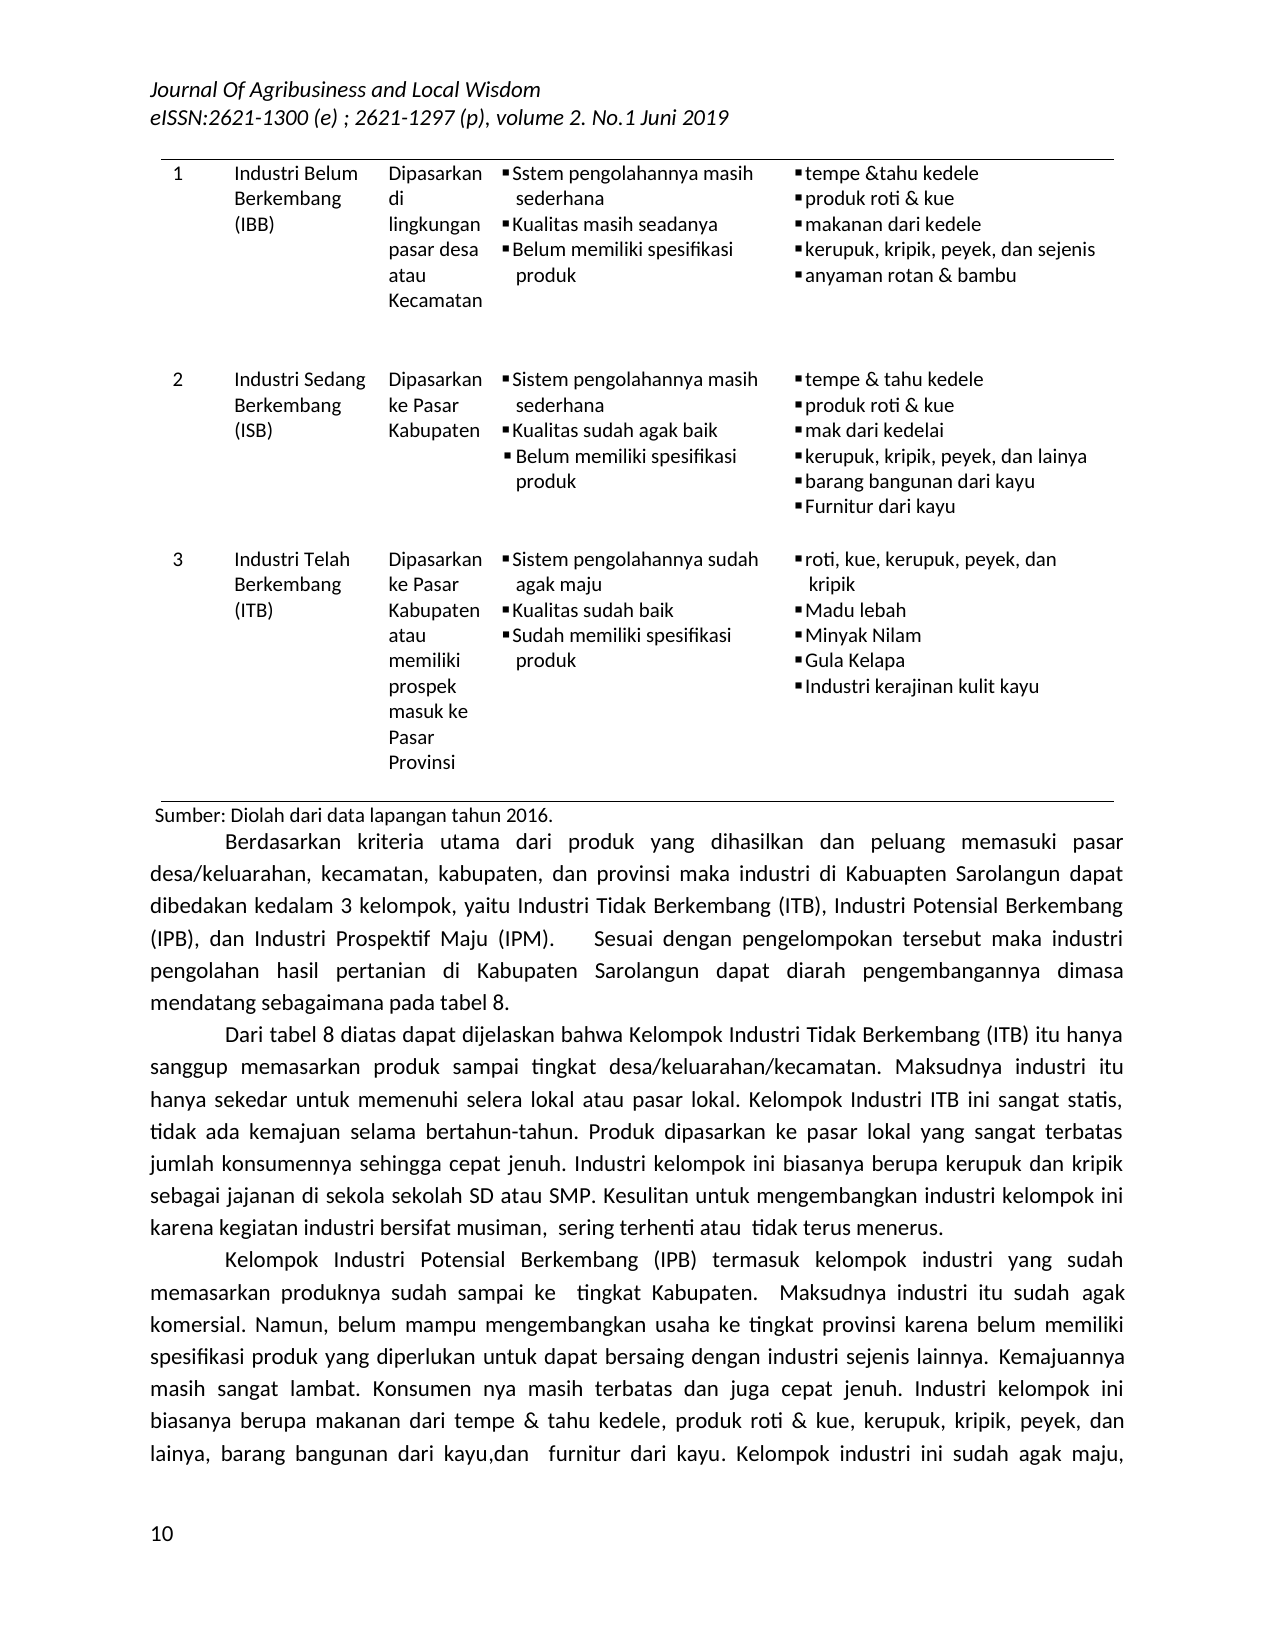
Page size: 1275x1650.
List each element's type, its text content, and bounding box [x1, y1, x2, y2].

table_cell 3 [161, 546, 223, 801]
table_cell 1 [161, 160, 223, 367]
table_cell Sistem pengolahannya masih sederhana Kualitas sudah agak baik Belum memiliki spesifikasi produk [501, 367, 794, 546]
table_cell Dipasarkan ke Pasar Kabupaten [377, 367, 501, 546]
table_cell tempe &tahu kedele produk roti & kue makanan dari kedele kerupuk, kripik, peyek, dan sejenis anyaman rotan & bambu [794, 160, 1114, 367]
text Dari tabel 8 diatas dapat dijelaskan bahwa Kelompok Industri Tidak Berkembang (ITB) itu hanya sanggup memasarkan produk sampai tingkat desa/keluarahan/kecamatan. Maksudnya industri itu hanya sekedar untuk memenuhi selera lokal atau pasar lokal. Kelompok Industri ITB ini sangat statis, tidak ada kemajuan selama bertahun-tahun. Produk dipasarkan ke pasar lokal yang sangat terbatas jumlah konsumennya sehingga cepat jenuh. Industri kelompok ini biasanya berupa kerupuk dan kripik sebagai jajanan di sekola sekolah SD atau SMP. Kesulitan untuk mengembangkan industri kelompok ini karena kegiatan industri bersifat musiman, sering terhenti atau tidak terus menerus. [150, 1020, 1125, 1241]
table_cell Industri Sedang Berkembang (ISB) [223, 367, 377, 546]
table_cell tempe & tahu kedele produk roti & kue mak dari kedelai kerupuk, kripik, peyek, dan lainya barang bangunan dari kayu Furnitur dari kayu [794, 367, 1114, 546]
table_cell Sistem pengolahannya sudah agak maju Kualitas sudah baik Sudah memiliki spesifikasi produk [501, 546, 794, 801]
table_cell Dipasarkan ke Pasar Kabupaten atau memiliki prospek masuk ke Pasar Provinsi [377, 546, 501, 801]
table_cell Dipasarkan di lingkungan pasar desa atau Kecamatan [377, 160, 501, 367]
table_cell Sstem pengolahannya masih sederhana Kualitas masih seadanya Belum memiliki spesifikasi produk [501, 160, 794, 367]
table_cell Industri Belum Berkembang (IBB) [223, 160, 377, 367]
text Sumber: Diolah dari data lapangan tahun 2016. [150, 802, 1125, 827]
text Berdasarkan kriteria utama dari produk yang dihasilkan dan peluang memasuki pasar desa/keluarahan, kecamatan, kabupaten, dan provinsi maka industri di Kabuapten Sarolangun dapat dibedakan kedalam 3 kelompok, yaitu Industri Tidak Berkembang (ITB), Industri Potensial Berkembang (IPB), dan Industri Prospektif Maju (IPM). Sesuai dengan pengelompokan tersebut maka industri pengolahan hasil pertanian di Kabupaten Sarolangun dapat diarah pengembangannya dimasa mendatang sebagaimana pada tabel 8. [150, 827, 1125, 1016]
table_cell 2 [161, 367, 223, 546]
table_cell Industri Telah Berkembang (ITB) [223, 546, 377, 801]
table_cell roti, kue, kerupuk, peyek, dan kripik Madu lebah Minyak Nilam Gula Kelapa Industri kerajinan kulit kayu [794, 546, 1114, 801]
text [150, 1246, 1125, 1467]
